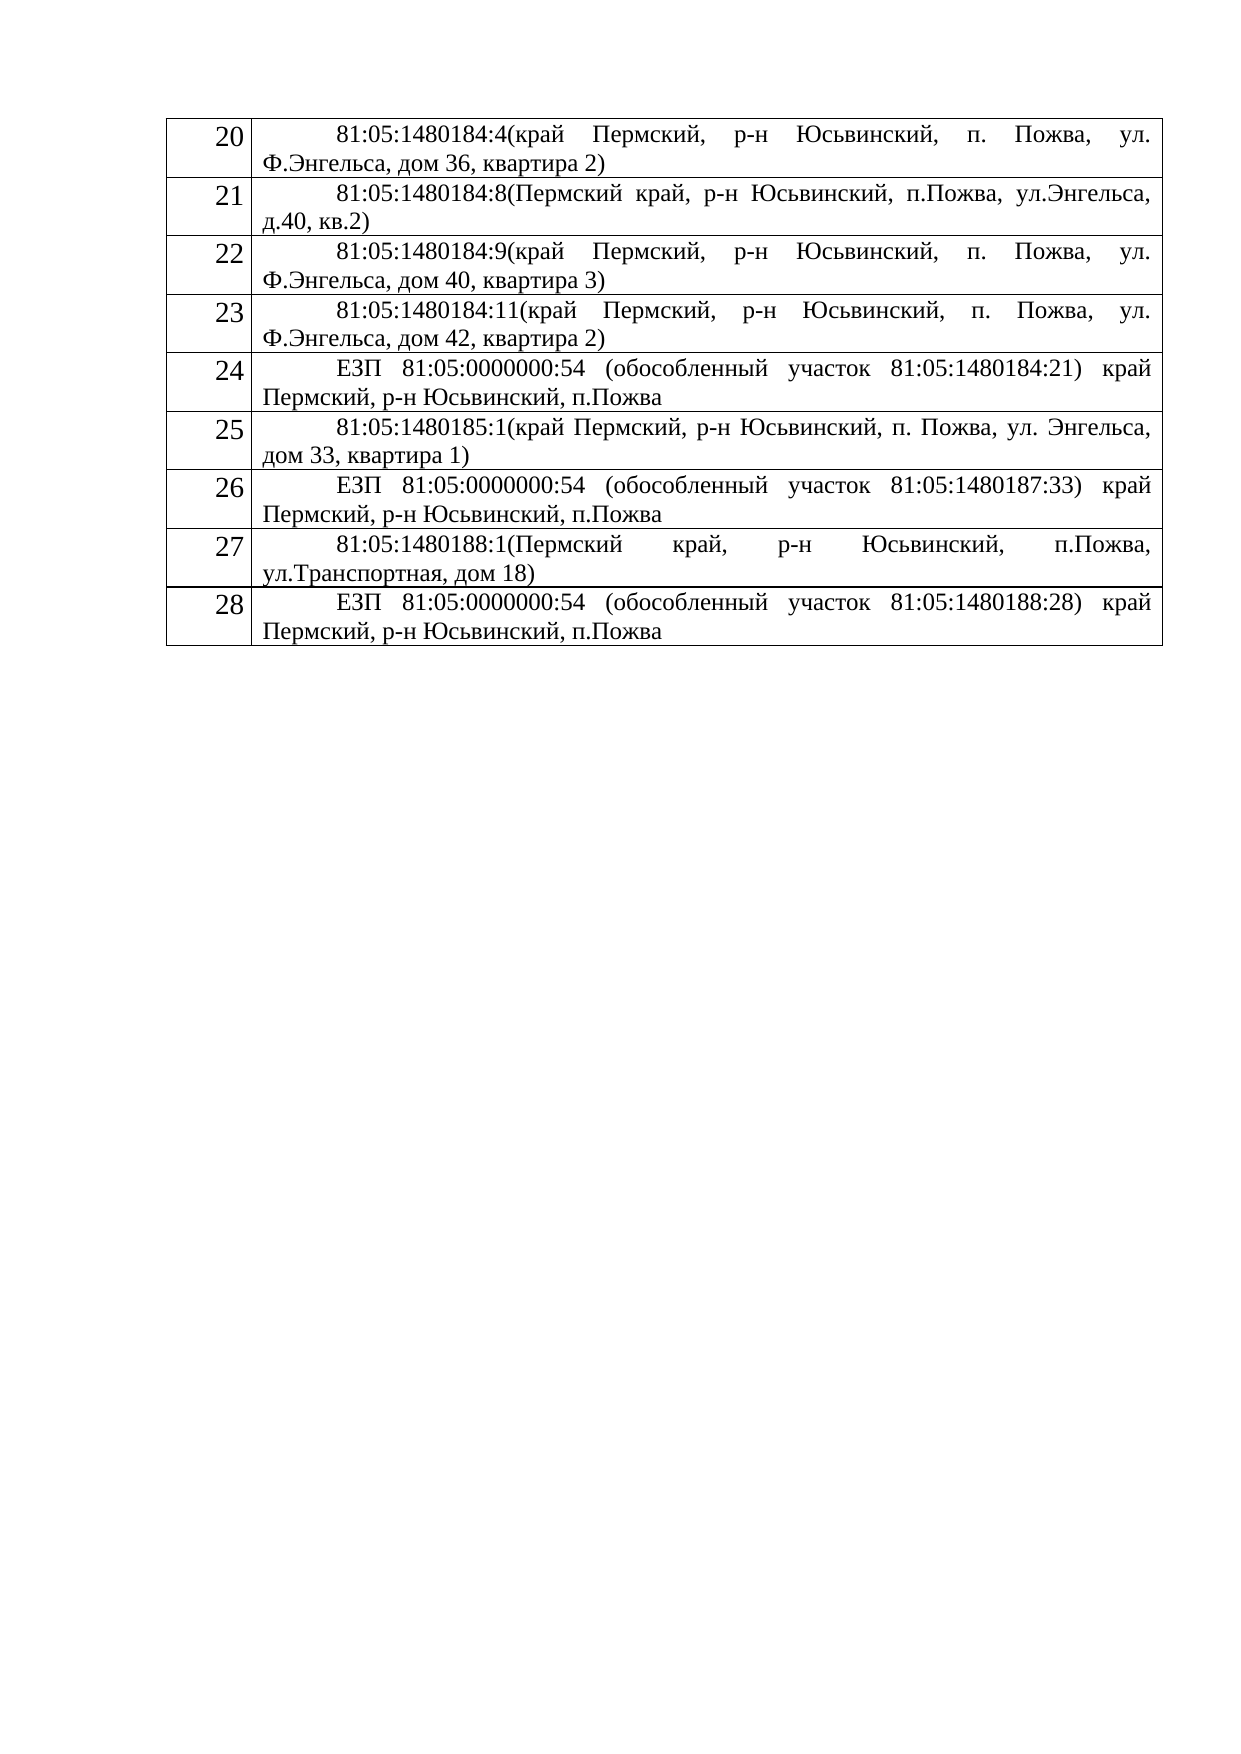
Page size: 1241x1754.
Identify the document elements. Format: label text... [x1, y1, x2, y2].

table_cell [167, 295, 251, 352]
table_cell 81:05:1480184:9(край Пермский, р-н Юсьвинский, п. Пожва, ул. Ф.Энгельса, дом 40, квартира 3) [252, 236, 1162, 294]
table_cell [167, 178, 251, 235]
table_cell [167, 119, 251, 177]
table_cell [167, 588, 251, 645]
table_cell ЕЗП 81:05:0000000:54 (обособленный участок 81:05:1480188:28) край Пермский, р-н Юсьвинский, п.Пожва [252, 588, 1162, 645]
table_cell 81:05:1480185:1(край Пермский, р-н Юсьвинский, п. Пожва, ул. Энгельса, дом 33, квартира 1) [252, 412, 1162, 469]
table_cell ЕЗП 81:05:0000000:54 (обособленный участок 81:05:1480184:21) край Пермский, р-н Юсьвинский, п.Пожва [252, 353, 1162, 411]
table_cell 81:05:1480184:8(Пермский край, р-н Юсьвинский, п.Пожва, ул.Энгельса, д.40, кв.2) [252, 178, 1162, 235]
table_cell ЕЗП 81:05:0000000:54 (обособленный участок 81:05:1480187:33) край Пермский, р-н Юсьвинский, п.Пожва [252, 470, 1162, 528]
table_cell [167, 353, 251, 411]
table_cell 81:05:1480184:11(край Пермский, р-н Юсьвинский, п. Пожва, ул. Ф.Энгельса, дом 42, квартира 2) [252, 295, 1162, 352]
table_cell 81:05:1480184:4(край Пермский, р-н Юсьвинский, п. Пожва, ул. Ф.Энгельса, дом 36, квартира 2) [252, 119, 1162, 177]
table_cell [167, 236, 251, 294]
table_cell [167, 470, 251, 528]
table_cell [167, 412, 251, 469]
table_cell [167, 529, 251, 586]
table_cell 81:05:1480188:1(Пермский край, р-н Юсьвинский, п.Пожва, ул.Транспортная, дом 18) [252, 529, 1162, 586]
